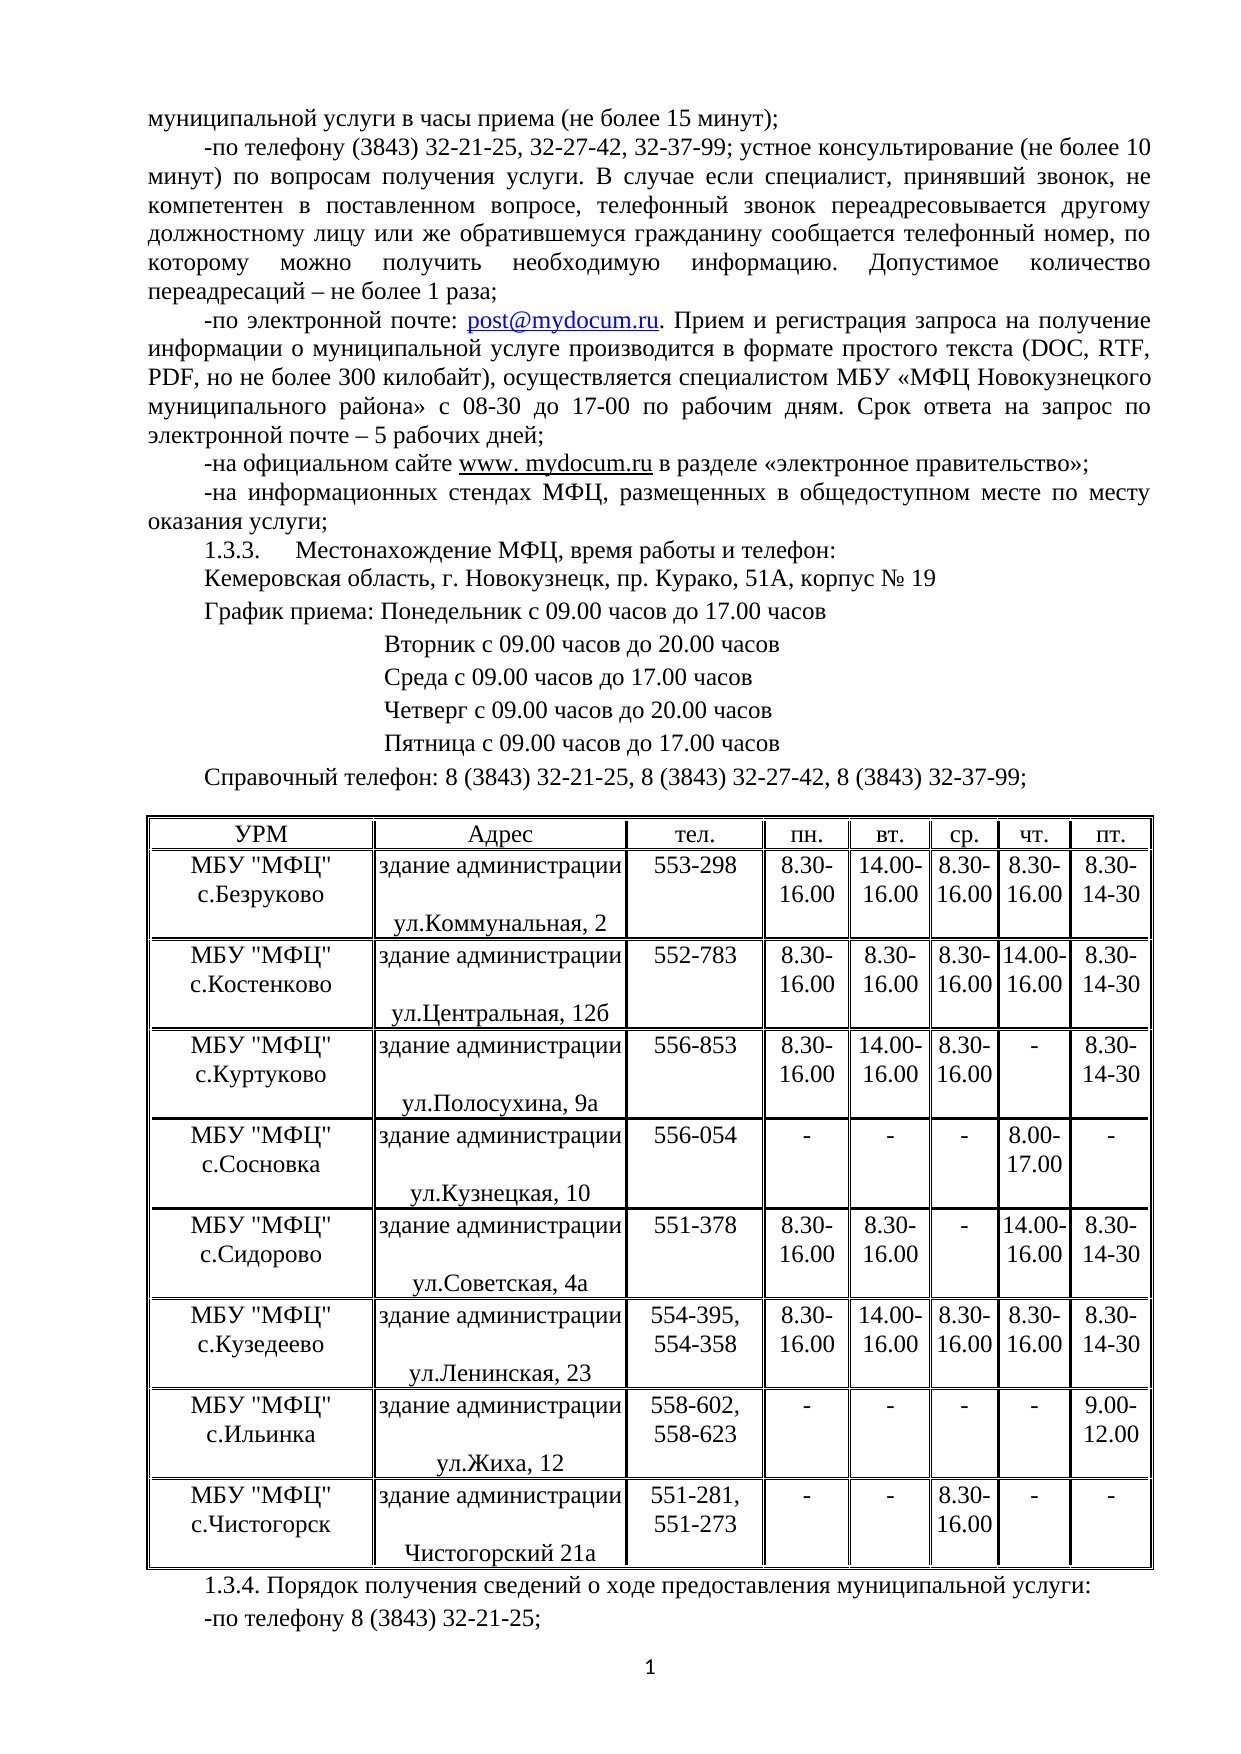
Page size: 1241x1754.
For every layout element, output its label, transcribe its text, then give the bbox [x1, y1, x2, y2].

table_cell 8.00-17.00 [1000, 1120, 1069, 1207]
table_cell 8.30-14-30 [1072, 937, 1151, 1027]
table_cell 8.30-16.00 [932, 1031, 997, 1117]
table_cell 8.30-16.00 [931, 1480, 998, 1567]
table_cell 14.00-16.00 [851, 1031, 929, 1117]
list Вторник с 09.00 часов до 20.00 часов [148, 629, 1152, 658]
table_cell здание администрации ул.Ленинская, 23 [376, 1300, 625, 1387]
table_cell здание администрации ул.Центральная, 12б [376, 941, 625, 1027]
table_cell здание администрации ул.Коммунальная, 2 [376, 851, 625, 937]
text -по электронной почте: post@mydocum.ru. Прием и регистрация запроса на получение информации о муниципальной услуге производится в формате простого текста (DOC, RTF, PDF, но не более 300 килобайт), осуществляется специалистом МБУ «МФЦ Новокузнецкого муниципального района» с 08-30 до 17-00 по рабочим дням. Срок ответа на запрос по электронной почте – 5 рабочих дней; [148, 305, 1152, 448]
table_cell 554-395, 554-358 [628, 1300, 762, 1387]
table_cell 8.30-16.00 [932, 941, 997, 1027]
table_cell 556-853 [628, 1031, 762, 1117]
table_cell МБУ "МФЦ" с.Куртуково [150, 1027, 372, 1117]
table_cell МБУ "МФЦ" с.Костенково [150, 937, 372, 1027]
table_cell 8.30-14-30 [1070, 1297, 1152, 1387]
table_header чт. [998, 819, 1070, 847]
table_cell 8.30-16.00 [932, 851, 997, 937]
table_cell 14.00-16.00 [851, 1300, 929, 1387]
list Пятница с 09.00 часов до 17.00 часов [148, 728, 1152, 757]
table_cell 8.30-16.00 [1000, 1300, 1069, 1387]
table_header пт. [1070, 819, 1150, 847]
table_cell - [764, 1480, 850, 1567]
table_cell 8.30-16.00 [766, 1031, 848, 1117]
text -на официальном сайте www. mydocum.ru в разделе «электронное правительство»; [148, 448, 1152, 477]
table_header УРМ [150, 817, 374, 847]
text -по телефону (3843) 32-21-25, 32-27-42, 32-37-99; устное консультирование (не более 10 минут) по вопросам получения услуги. В случае если специалист, принявший звонок, не компетентен в поставленном вопросе, телефонный звонок переадресовывается другому должностному лицу или же обратившемуся гражданину сообщается телефонный номер, по которому можно получить необходимую информацию. Допустимое количество переадресаций – не более 1 раза; [148, 132, 1152, 305]
table_cell 8.30-16.00 [766, 1210, 848, 1297]
table_cell 552-783 [628, 941, 762, 1027]
table_cell 558-602, 558-623 [628, 1390, 762, 1477]
table_cell - [851, 1120, 929, 1207]
table_cell - [766, 1390, 848, 1477]
table_cell - [851, 1390, 929, 1477]
table_cell - [998, 1480, 1070, 1567]
table_cell 556-054 [628, 1120, 762, 1207]
list Местонахождение МФЦ, время работы и телефон: [148, 535, 1152, 563]
table_cell 14.00-16.00 [1000, 1210, 1069, 1297]
table_header вт. [850, 819, 931, 847]
table_cell 8.30-14-30 [1072, 1027, 1151, 1117]
table_cell 14.00-16.00 [1000, 941, 1069, 1027]
table_cell 8.30-16.00 [851, 1210, 929, 1297]
table_cell - [766, 1120, 848, 1207]
table_cell 551-281, 551-273 [626, 1477, 764, 1567]
table_cell - [1072, 1117, 1150, 1207]
table_header Адрес [374, 819, 626, 847]
table_cell 8.30-16.00 [932, 1300, 997, 1387]
table_cell здание администрации ул.Полосухина, 9а [376, 1031, 625, 1117]
table_header тел. [626, 817, 764, 847]
table_cell МБУ "МФЦ" с.Чистогорск [148, 1477, 374, 1567]
table_cell - [1000, 1390, 1069, 1477]
table_cell МБУ "МФЦ" с.Кузедеево [148, 1297, 374, 1387]
table_cell 8.30-14-30 [1072, 848, 1151, 937]
table_cell здание администрации ул.Кузнецкая, 10 [376, 1120, 625, 1207]
table_cell 8.30-16.00 [1000, 851, 1069, 937]
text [148, 103, 1152, 132]
table_cell 8.30-16.00 [766, 1300, 848, 1387]
table_cell МБУ "МФЦ" с.Безруково [150, 848, 372, 937]
table_cell МБУ "МФЦ" с.Ильинка [148, 1387, 374, 1477]
table_cell - [932, 1390, 997, 1477]
list График приема: Понедельник с 09.00 часов до 17.00 часов [148, 596, 1152, 625]
table_cell 14.00-16.00 [851, 851, 929, 937]
table_cell МБУ "МФЦ" с.Сосновка [150, 1117, 372, 1207]
table_cell 551-378 [628, 1210, 762, 1297]
table_cell 8.30-16.00 [766, 851, 848, 937]
table_cell 8.30-16.00 [851, 941, 929, 1027]
text -по телефону 8 (3843) 32-21-25; [148, 1603, 1152, 1632]
text 1.3.4. Порядок получения сведений о ходе предоставления муниципальной услуги: [148, 1570, 1152, 1598]
table_cell - [1070, 1477, 1152, 1567]
table_cell - [932, 1120, 997, 1207]
table_cell 9.00-12.00 [1070, 1387, 1152, 1477]
table_header пн. [764, 819, 850, 847]
text -на информационных стендах МФЦ, размещенных в общедоступном месте по месту оказания услуги; [148, 477, 1152, 535]
table_cell 553-298 [628, 851, 762, 937]
table_cell 8.30-16.00 [766, 941, 848, 1027]
table_cell здание администрации ул.Жиха, 12 [376, 1390, 625, 1477]
table_cell - [1000, 1031, 1069, 1117]
table_header ср. [931, 817, 998, 847]
table_cell 8.30-14-30 [1072, 1207, 1150, 1297]
table_cell МБУ "МФЦ" с.Сидорово [150, 1207, 372, 1297]
list Среда с 09.00 часов до 17.00 часов [148, 662, 1152, 691]
table_cell здание администрации ул.Советская, 4а [376, 1210, 625, 1297]
table_cell - [850, 1480, 931, 1567]
list Четверг с 09.00 часов до 20.00 часов [148, 696, 1152, 724]
table_cell здание администрации Чистогорский 21а [374, 1480, 626, 1567]
list Кемеровская область, г. Новокузнецк, пр. Курако, 51А, корпус № 19 [148, 563, 1152, 592]
table_cell - [932, 1210, 997, 1297]
list Справочный телефон: 8 (3843) 32-21-25, 8 (3843) 32-27-42, 8 (3843) 32-37-99; [148, 762, 1152, 790]
